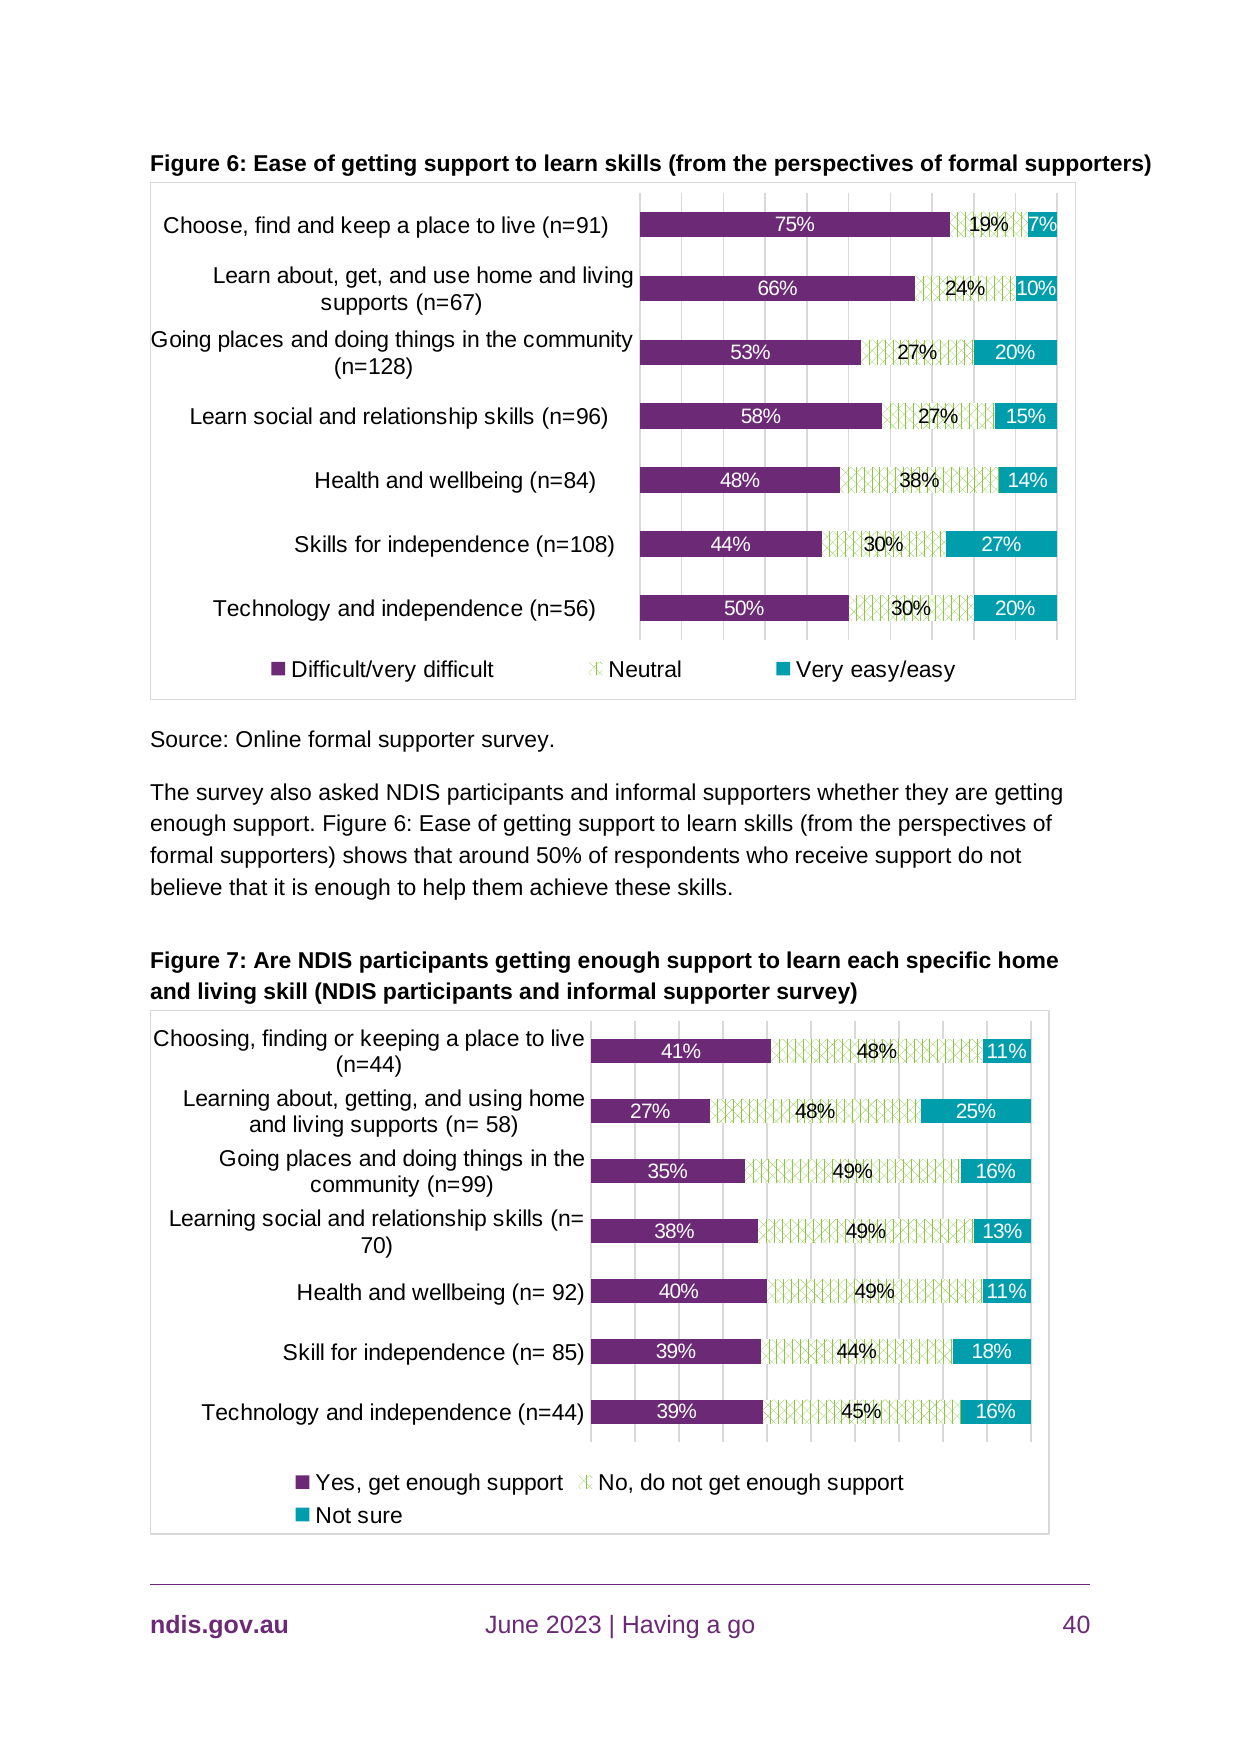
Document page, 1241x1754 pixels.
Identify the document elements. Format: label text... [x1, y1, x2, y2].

text Source: Online formal supporter survey. [150, 726, 1090, 753]
subtitle Figure 6: Ease of getting support to learn skills (from the perspectives of formal supporters) [150, 150, 1169, 700]
subtitle Figure 7: Are NDIS participants getting enough support to learn each specific home and living skill (NDIS participants and informal supporter survey) [150, 947, 1090, 1535]
text The survey also asked NDIS participants and informal supporters whether they are getting enough support. Figure 7 shows that around 50% of respondents who receive support do not believe that it is enough to help them achieve these skills. [150, 779, 1090, 900]
